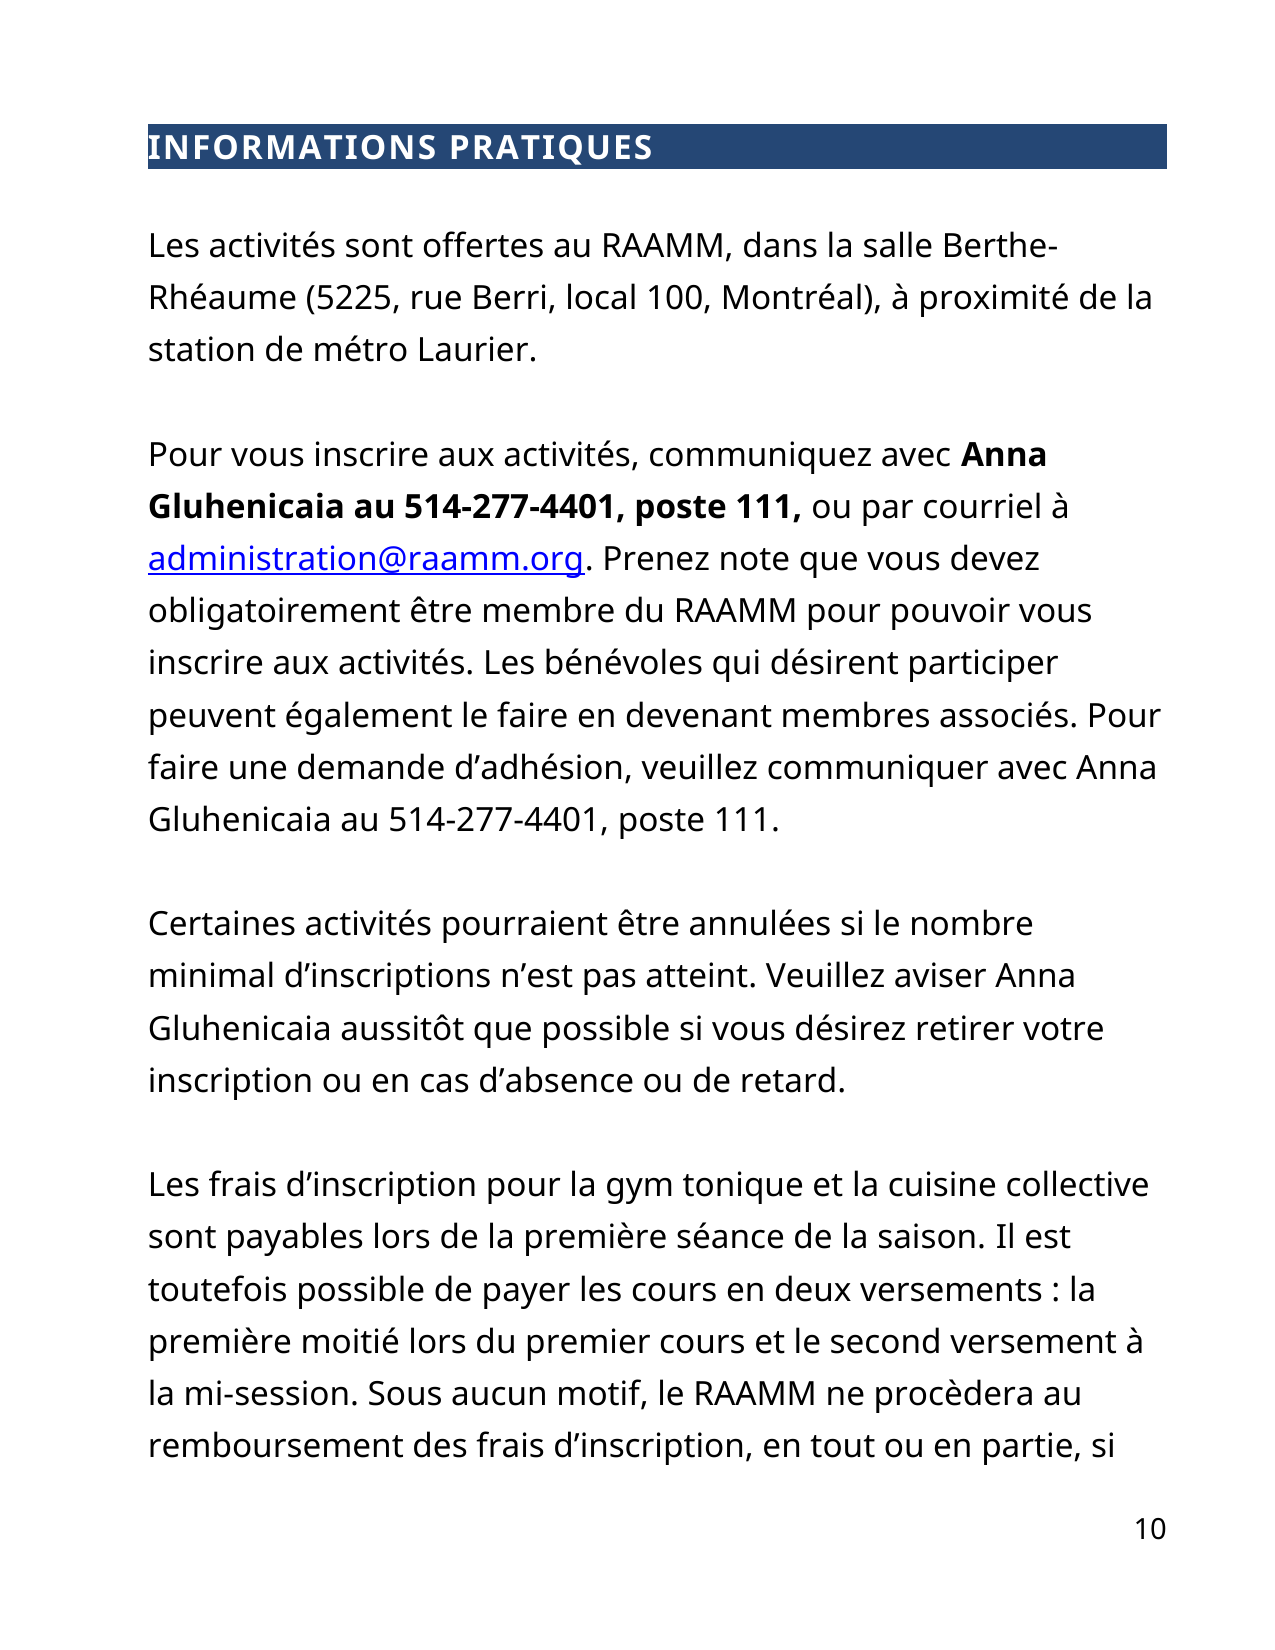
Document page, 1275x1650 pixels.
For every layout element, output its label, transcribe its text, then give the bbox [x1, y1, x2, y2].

text Les activités sont offertes au RAAMM, dans la salle Berthe-Rhéaume (5225, rue Berri, local 100, Montréal), à proximité de la station de métro Laurier. [148, 222, 1167, 371]
text Pour vous inscrire aux activités, communiquez avec Anna Gluhenicaia au 514-277-4401, poste 111, ou par courriel à administration@raamm.org. Prenez note que vous devez obligatoirement être membre du RAAMM pour pouvoir vous inscrire aux activités. Les bénévoles qui désirent participer peuvent également le faire en devenant membres associés. Pour faire une demande d’adhésion, veuillez communiquer avec Anna Gluhenicaia au 514-277-4401, poste 111. [148, 430, 1167, 841]
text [148, 1161, 1167, 1467]
subtitle INFORMATIONS PRATIQUES [148, 124, 1167, 169]
text Certaines activités pourraient être annulées si le nombre minimal d’inscriptions n’est pas atteint. Veuillez aviser Anna Gluhenicaia aussitôt que possible si vous désirez retirer votre inscription ou en cas d’absence ou de retard. [148, 900, 1167, 1102]
